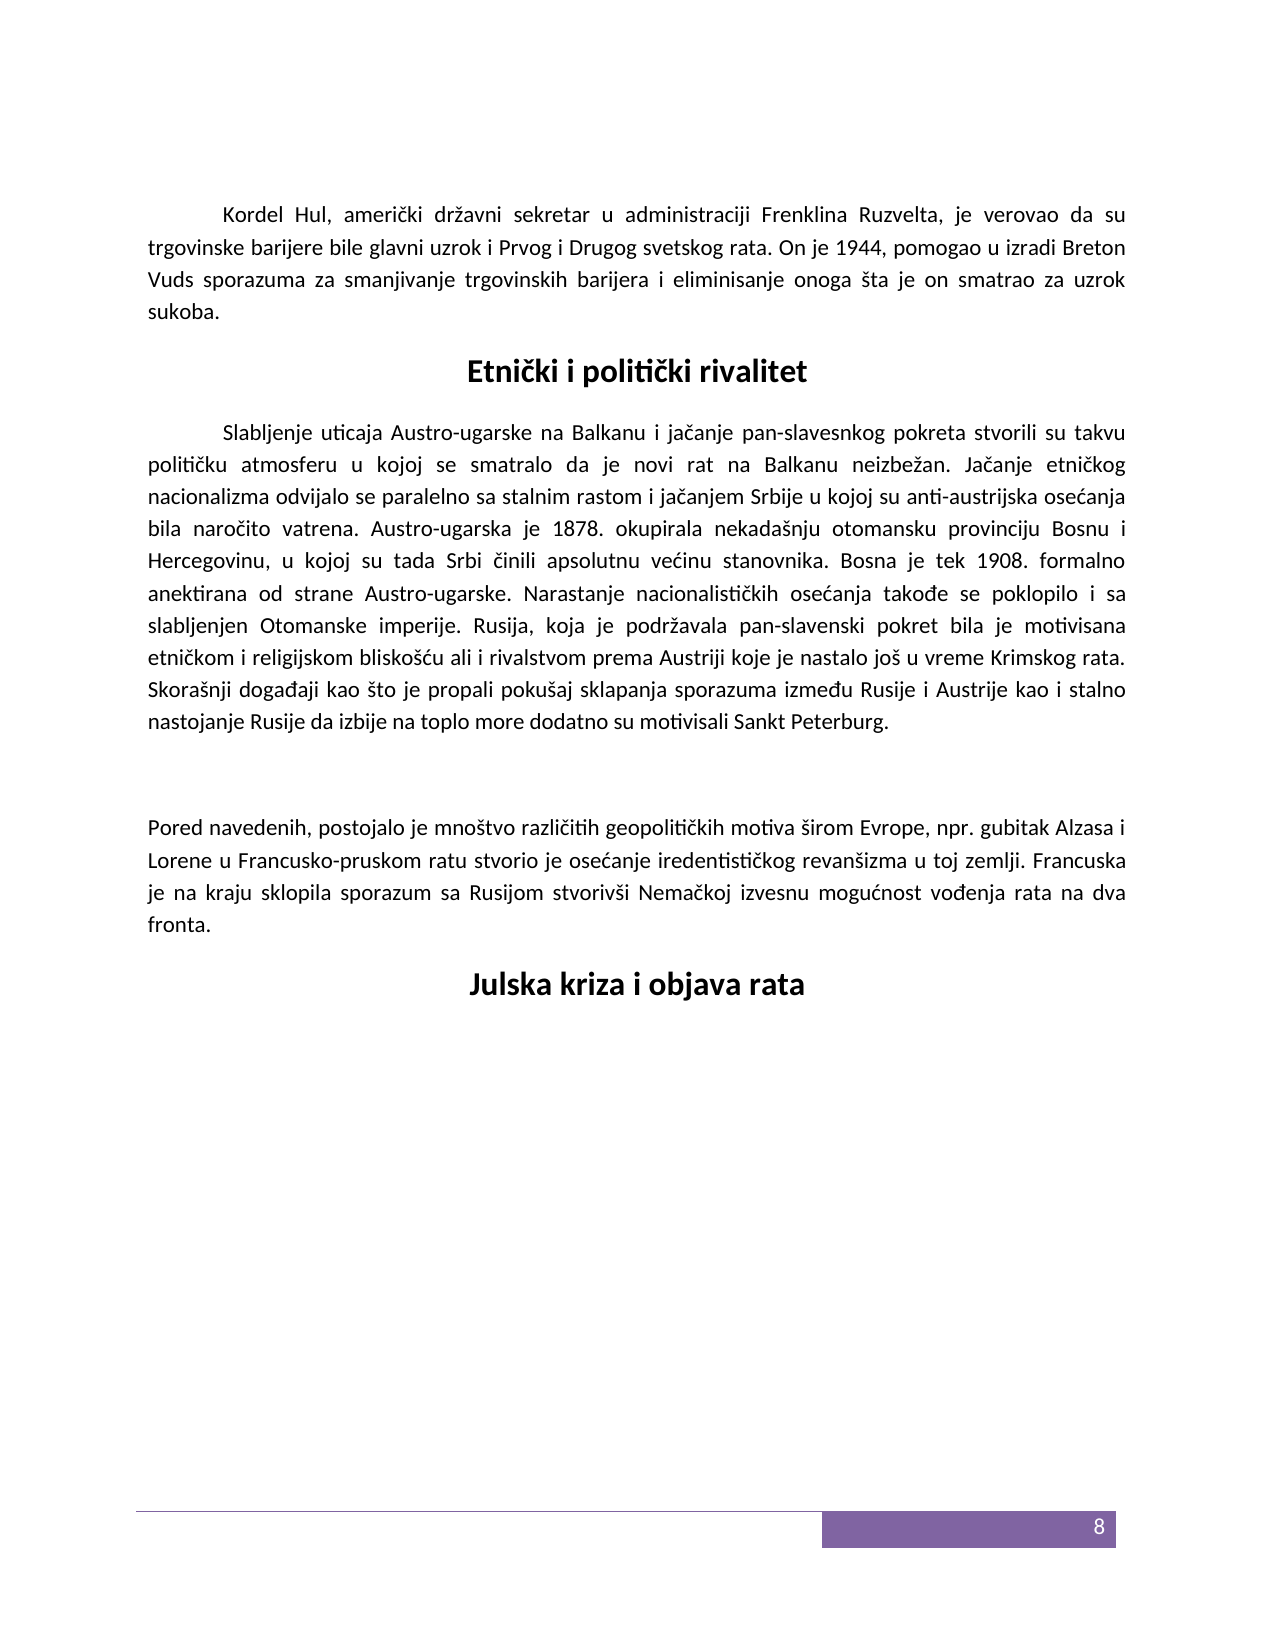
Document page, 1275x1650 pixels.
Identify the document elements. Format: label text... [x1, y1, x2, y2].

text Slabljenje uticaja Austro-ugarske na Balkanu i jačanje pan-slavesnkog pokreta stvorili su takvu političku atmosferu u kojoj se smatralo da je novi rat na Balkanu neizbežan. Jačanje etničkog nacionalizma odvijalo se paralelno sa stalnim rastom i jačanjem Srbije u kojoj su anti-austrijska osećanja bila naročito vatrena. Austro-ugarska je 1878. okupirala nekadašnju otomansku provinciju Bosnu i Hercegovinu, u kojoj su tada Srbi činili apsolutnu većinu stanovnika. Bosna je tek 1908. formalno anektirana od strane Austro-ugarske. Narastanje nacionalističkih osećanja takođe se poklopilo i sa slabljenjen Otomanske imperije. Rusija, koja je podržavala pan-slavenski pokret bila je motivisana etničkom i religijskom bliskošću ali i rivalstvom prema Austriji koje je nastalo još u vreme Krimskog rata. Skorašnji događaji kao što je propali pokušaj sklapanja sporazuma između Rusije i Austrije kao i stalno nastojanje Rusije da izbije na toplo more dodatno su motivisali Sankt Peterburg. [148, 418, 1127, 736]
text Etnički i politički rivalitet [148, 350, 1127, 391]
text Kordel Hul, američki državni sekretar u administraciji Frenklina Ruzvelta, je verovao da su trgovinske barijere bile glavni uzrok i Prvog i Drugog svetskog rata. On je 1944, pomogao u izradi Breton Vuds sporazuma za smanjivanje trgovinskih barijera i eliminisanje onoga šta je on smatrao za uzrok sukoba. [148, 201, 1127, 325]
text Pored navedenih, postojalo je mnoštvo različitih geopolitičkih motiva širom Evrope, npr. gubitak Alzasa i Lorene u Francusko-pruskom ratu stvorio je osećanje iredentističkog revanšizma u toj zemlji. Francuska je na kraju sklopila sporazum sa Rusijom stvorivši Nemačkoj izvesnu mogućnost vođenja rata na dva fronta. [148, 813, 1127, 938]
text Julska kriza i objava rata [148, 963, 1127, 1004]
